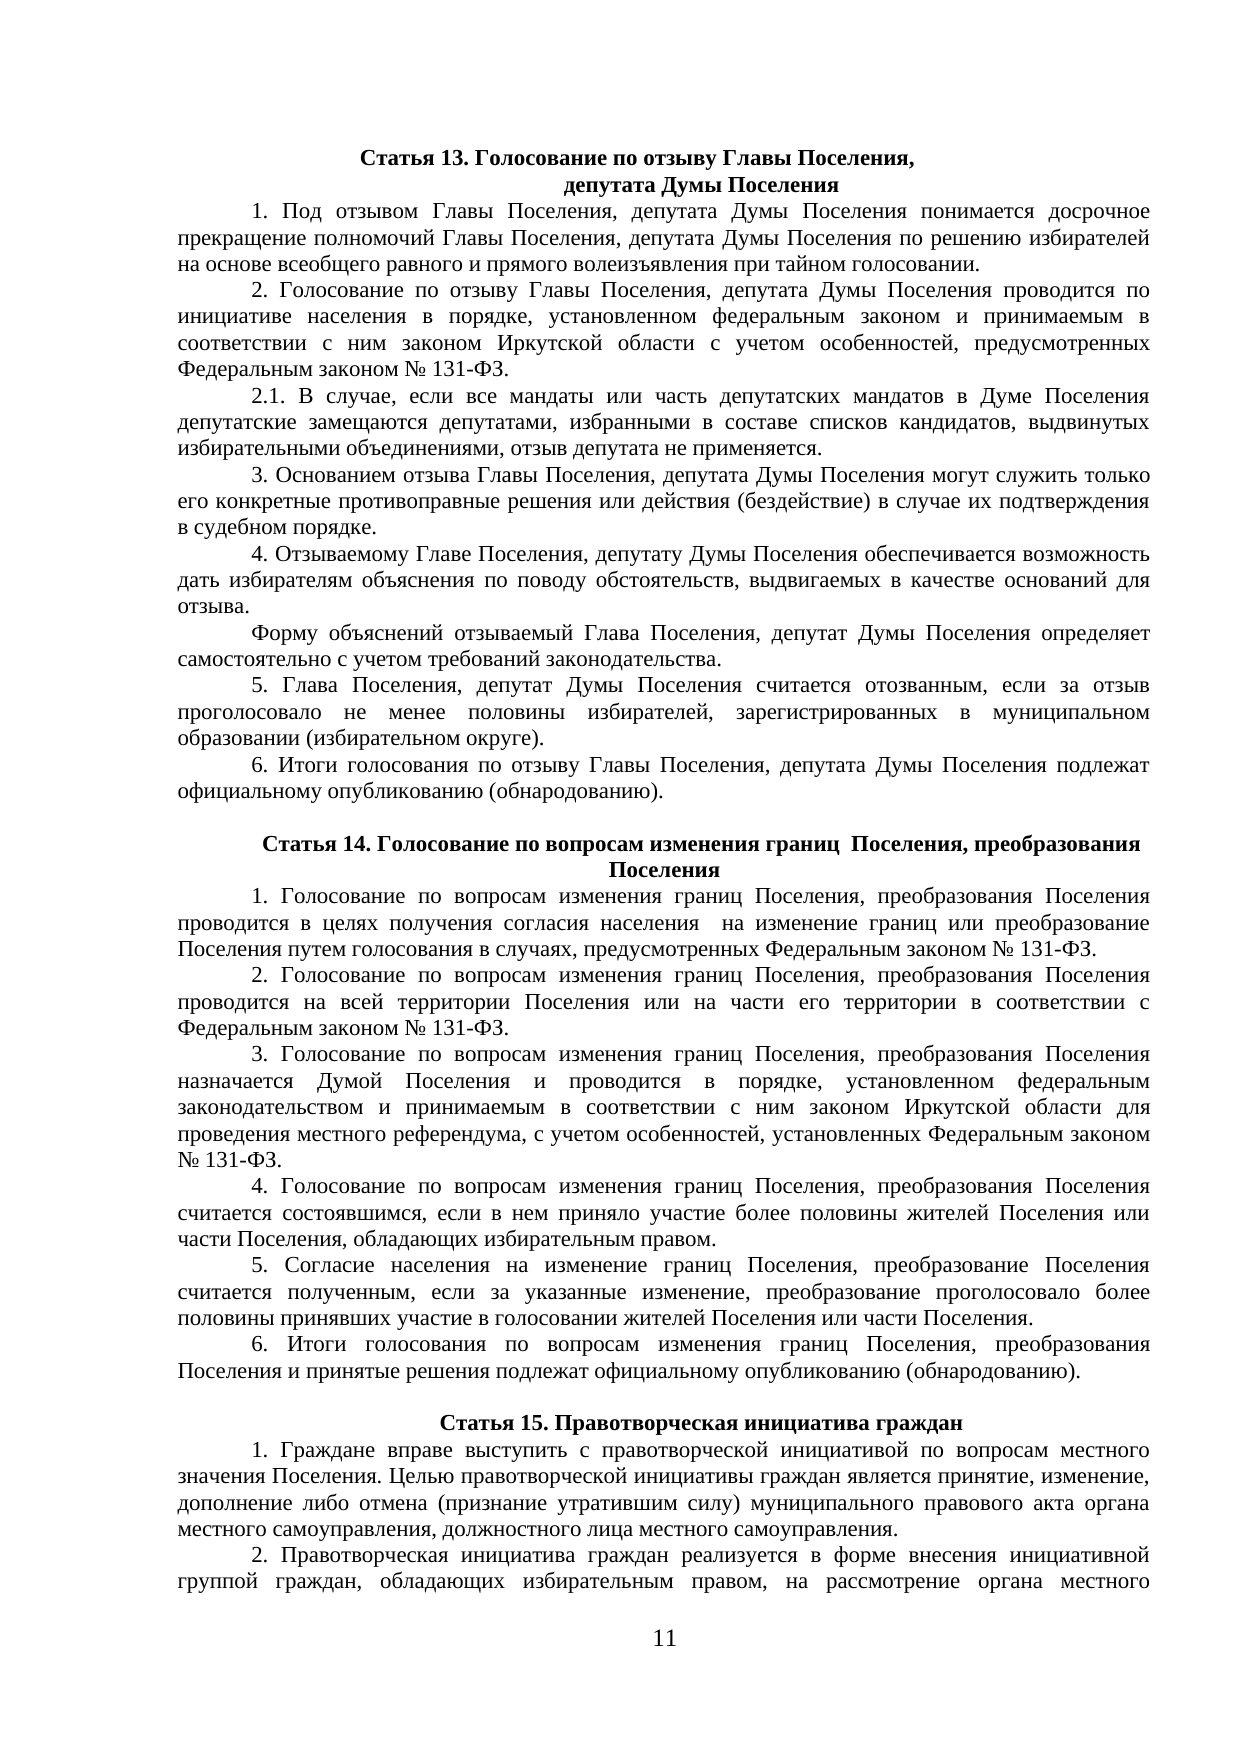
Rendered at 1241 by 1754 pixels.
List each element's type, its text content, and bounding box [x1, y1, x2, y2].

text 2. Голосование по отзыву Главы Поселения, депутата Думы Поселения проводится по инициативе населения в порядке, установленном федеральным законом и принимаемым в соответствии с ним законом Иркутской области с учетом особенностей, предусмотренных Федеральным законом № 131-ФЗ. [177, 276, 1152, 382]
text 1. Граждане вправе выступить с правотворческой инициативой по вопросам местного значения Поселения. Целью правотворческой инициативы граждан является принятие, изменение, дополнение либо отмена (признание утратившим силу) муниципального правового акта органа местного самоуправления, должностного лица местного самоуправления. [177, 1436, 1152, 1541]
text 3. Основанием отзыва Главы Поселения, депутата Думы Поселения могут служить только его конкретные противоправные решения или действия (бездействие) в случае их подтверждения в судебном порядке. [177, 461, 1152, 540]
text Статья 14. Голосование по вопросам изменения границ Поселения, преобразования Поселения [177, 830, 1152, 882]
text 1. Под отзывом Главы Поселения, депутата Думы Поселения понимается досрочное прекращение полномочий Главы Поселения, депутата Думы Поселения по решению избирателей на основе всеобщего равного и прямого волеизъявления при тайном голосовании. [177, 197, 1152, 276]
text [177, 1541, 1152, 1594]
text 4. Отзываемому Главе Поселения, депутату Думы Поселения обеспечивается возможность дать избирателям объяснения по поводу обстоятельств, выдвигаемых в качестве оснований для отзыва. [177, 540, 1152, 619]
text 1. Голосование по вопросам изменения границ Поселения, преобразования Поселения проводится в целях получения согласия населения на изменение границ или преобразование Поселения путем голосования в случаях, предусмотренных Федеральным законом № 131-ФЗ. [177, 882, 1152, 961]
text 6. Итоги голосования по вопросам изменения границ Поселения, преобразования Поселения и принятые решения подлежат официальному опубликованию (обнародованию). [177, 1330, 1152, 1383]
text 2.1. В случае, если все мандаты или часть депутатских мандатов в Думе Поселения депутатские замещаются депутатами, избранными в составе списков кандидатов, выдвинутых избирательными объединениями, отзыв депутата не применяется. [177, 382, 1152, 461]
text 5. Согласие населения на изменение границ Поселения, преобразование Поселения считается полученным, если за указанные изменение, преобразование проголосовало более половины принявших участие в голосовании жителей Поселения или части Поселения. [177, 1251, 1152, 1330]
text депутата Думы Поселения [177, 171, 1152, 197]
text Статья 15. Правотворческая инициатива граждан [177, 1409, 1152, 1436]
text Форму объяснений отзываемый Глава Поселения, депутат Думы Поселения определяет самостоятельно с учетом требований законодательства. [177, 619, 1152, 672]
text 6. Итоги голосования по отзыву Главы Поселения, депутата Думы Поселения подлежат официальному опубликованию (обнародованию). [177, 751, 1152, 803]
text 5. Глава Поселения, депутат Думы Поселения считается отозванным, если за отзыв проголосовало не менее половины избирателей, зарегистрированных в муниципальном образовании (избирательном округе). [177, 672, 1152, 751]
text 2. Голосование по вопросам изменения границ Поселения, преобразования Поселения проводится на всей территории Поселения или на части его территории в соответствии с Федеральным законом № 131-ФЗ. [177, 961, 1152, 1041]
text 3. Голосование по вопросам изменения границ Поселения, преобразования Поселения назначается Думой Поселения и проводится в порядке, установленном федеральным законодательством и принимаемым в соответствии с ним законом Иркутской области для проведения местного референдума, с учетом особенностей, установленных Федеральным законом № 131-ФЗ. [177, 1041, 1152, 1172]
text 4. Голосование по вопросам изменения границ Поселения, преобразования Поселения считается состоявшимся, если в нем приняло участие более половины жителей Поселения или части Поселения, обладающих избирательным правом. [177, 1172, 1152, 1251]
text Статья 13. Голосование по отзыву Главы Поселения, [177, 144, 1152, 171]
